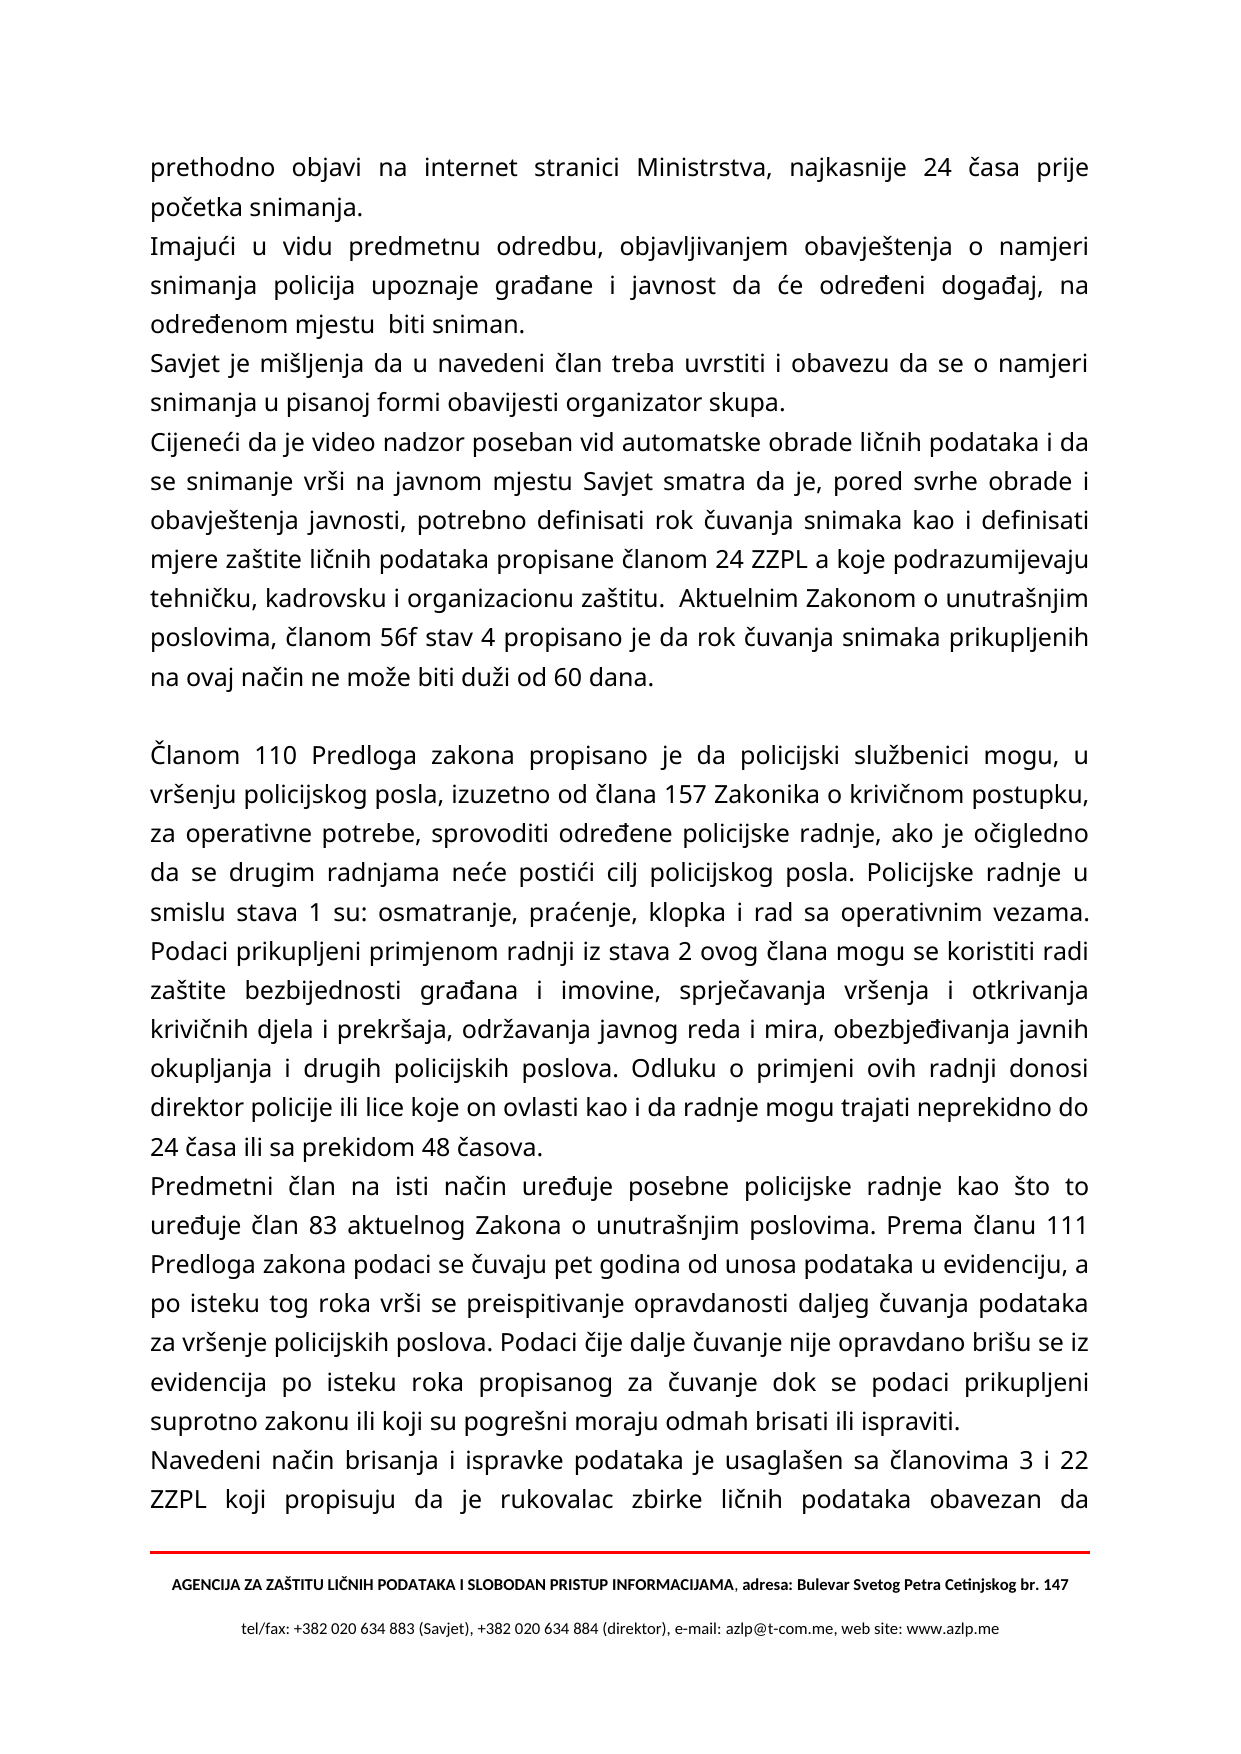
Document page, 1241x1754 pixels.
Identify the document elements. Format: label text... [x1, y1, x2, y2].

text Članom 110 Predloga zakona propisano je da policijski službenici mogu, u vršenju policijskog posla, izuzetno od člana 157 Zakonika o krivičnom postupku, za operativne potrebe, sprovoditi određene policijske radnje, ako je očigledno da se drugim radnjama neće postići cilj policijskog posla. Policijske radnje u smislu stava 1 su: osmatranje, praćenje, klopka i rad sa operativnim vezama. Podaci prikupljeni primjenom radnji iz stava 2 ovog člana mogu se koristiti radi zaštite bezbijednosti građana i imovine, sprječavanja vršenja i otkrivanja krivičnih djela i prekršaja, održavanja javnog reda i mira, obezbjeđivanja javnih okupljanja i drugih policijskih poslova. Odluku o primjeni ovih radnji donosi direktor policije ili lice koje on ovlasti kao i da radnje mogu trajati neprekidno do 24 časa ili sa prekidom 48 časova. [150, 737, 1090, 1163]
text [150, 1442, 1090, 1516]
text Predmetni član na isti način uređuje posebne policijske radnje kao što to uređuje član 83 aktuelnog Zakona o unutrašnjim poslovima. Prema članu 111 Predloga zakona podaci se čuvaju pet godina od unosa podataka u evidenciju, a po isteku tog roka vrši se preispitivanje opravdanosti daljeg čuvanja podataka za vršenje policijskih poslova. Podaci čije dalje čuvanje nije opravdano brišu se iz evidencija po isteku roka propisanog za čuvanje dok se podaci prikupljeni suprotno zakonu ili koji su pogrešni moraju odmah brisati ili ispraviti. [150, 1168, 1090, 1437]
text Imajući u vidu predmetnu odredbu, objavljivanjem obavještenja o namjeri snimanja policija upoznaje građane i javnost da će određeni događaj, na određenom mjestu biti sniman. [150, 228, 1090, 341]
text Cijeneći da je video nadzor poseban vid automatske obrade ličnih podataka i da se snimanje vrši na javnom mjestu Savjet smatra da je, pored svrhe obrade i obavještenja javnosti, potrebno definisati rok čuvanja snimaka kao i definisati mjere zaštite ličnih podataka propisane članom 24 ZZPL a koje podrazumijevaju tehničku, kadrovsku i organizacionu zaštitu. Aktuelnim Zakonom o unutrašnjim poslovima, članom 56f stav 4 propisano je da rok čuvanja snimaka prikupljenih na ovaj način ne može biti duži od 60 dana. [150, 424, 1090, 693]
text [150, 150, 1090, 223]
text Savjet je mišljenja da u navedeni član treba uvrstiti i obavezu da se o namjeri snimanja u pisanoj formi obavijesti organizator skupa. [150, 346, 1090, 419]
